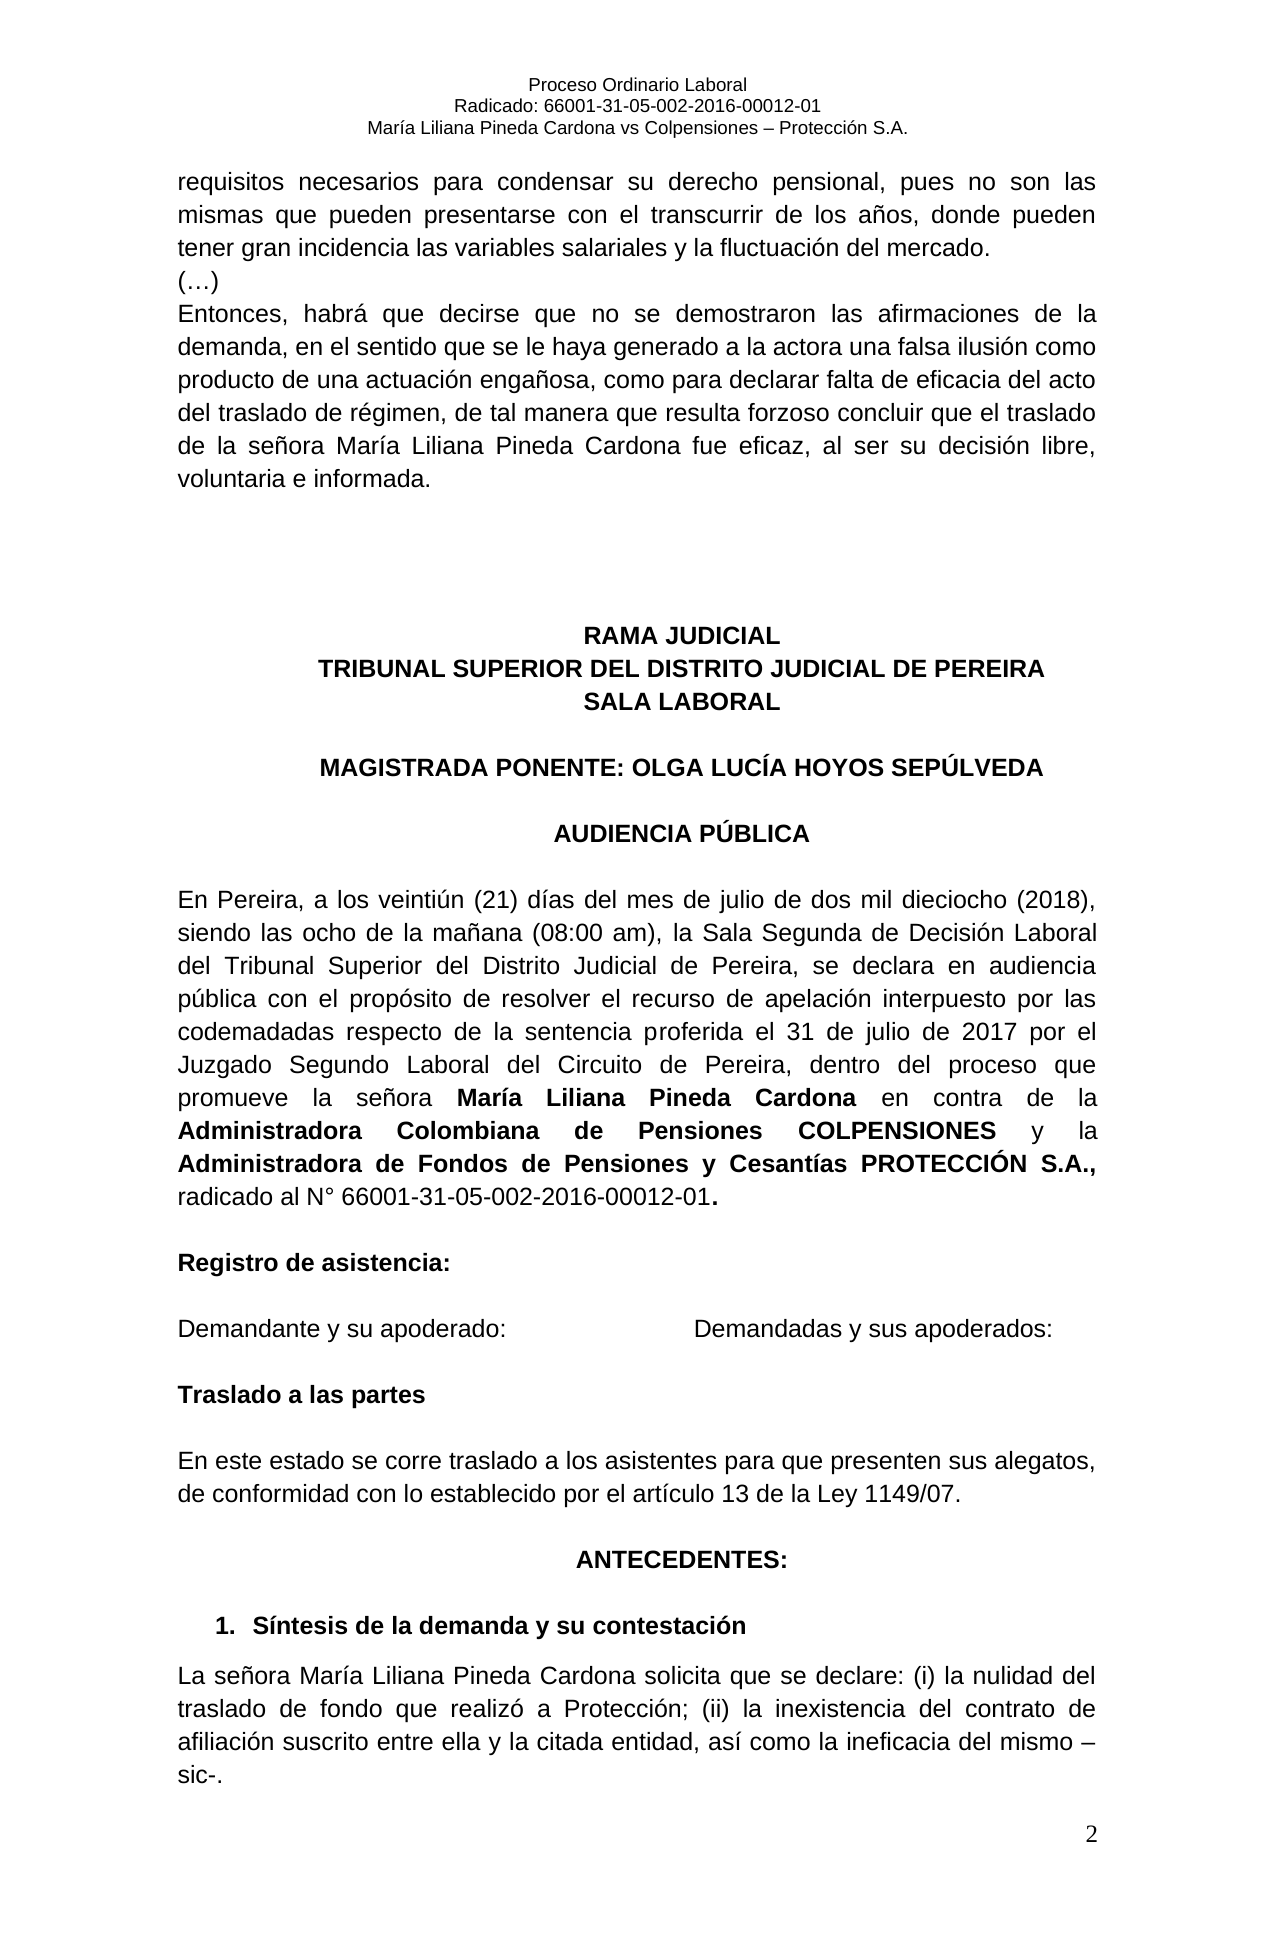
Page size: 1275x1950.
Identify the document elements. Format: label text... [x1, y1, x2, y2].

text La señora María Liliana Pineda Cardona solicita que se declare: (i) la nulidad del traslado de fondo que realizó a Protección; (ii) la inexistencia del contrato de afiliación suscrito entre ella y la citada entidad, así como la ineficacia del mismo –sic-. [177, 1661, 1098, 1789]
text Entonces, habrá que decirse que no se demostraron las afirmaciones de la demanda, en el sentido que se le haya generado a la actora una falsa ilusión como producto de una actuación engañosa, como para declarar falta de eficacia del acto del traslado de régimen, de tal manera que resulta forzoso concluir que el traslado de la señora María Liliana Pineda Cardona fue eficaz, al ser su decisión libre, voluntaria e informada. [177, 299, 1098, 493]
list Síntesis de la demanda y su contestación [215, 1611, 1098, 1640]
text Registro de asistencia: [177, 1248, 1098, 1277]
text ANTECEDENTES: [177, 1545, 1098, 1574]
text AUDIENCIA PÚBLICA [266, 819, 1098, 848]
text SALA LABORAL [266, 687, 1098, 716]
text TRIBUNAL SUPERIOR DEL DISTRITO JUDICIAL DE PEREIRA [266, 654, 1098, 682]
text (…) [177, 266, 1098, 295]
text Demandante y su apoderado: Demandadas y sus apoderados: [177, 1314, 1098, 1343]
text MAGISTRADA PONENTE: OLGA LUCÍA HOYOS SEPÚLVEDA [266, 753, 1098, 782]
text En Pereira, a los veintiún (21) días del mes de julio de dos mil dieciocho (2018), siendo las ocho de la mañana (08:00 am), la Sala Segunda de Decisión Laboral del Tribunal Superior del Distrito Judicial de Pereira, se declara en audiencia pública con el propósito de resolver el recurso de apelación interpuesto por las codemadadas respecto de la sentencia proferida el 31 de julio de 2017 por el Juzgado Segundo Laboral del Circuito de Pereira, dentro del proceso que promueve la señora María Liliana Pineda Cardona en contra de la Administradora Colombiana de Pensiones COLPENSIONES y la Administradora de Fondos de Pensiones y Cesantías PROTECCIÓN S.A., radicado al N° 66001-31-05-002-2016-00012-01. [177, 885, 1098, 1211]
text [177, 167, 1098, 262]
text En este estado se corre traslado a los asistentes para que presenten sus alegatos, de conformidad con lo establecido por el artículo 13 de la Ley 1149/07. [177, 1446, 1098, 1508]
text RAMA JUDICIAL [266, 621, 1098, 649]
text Traslado a las partes [177, 1380, 1098, 1409]
